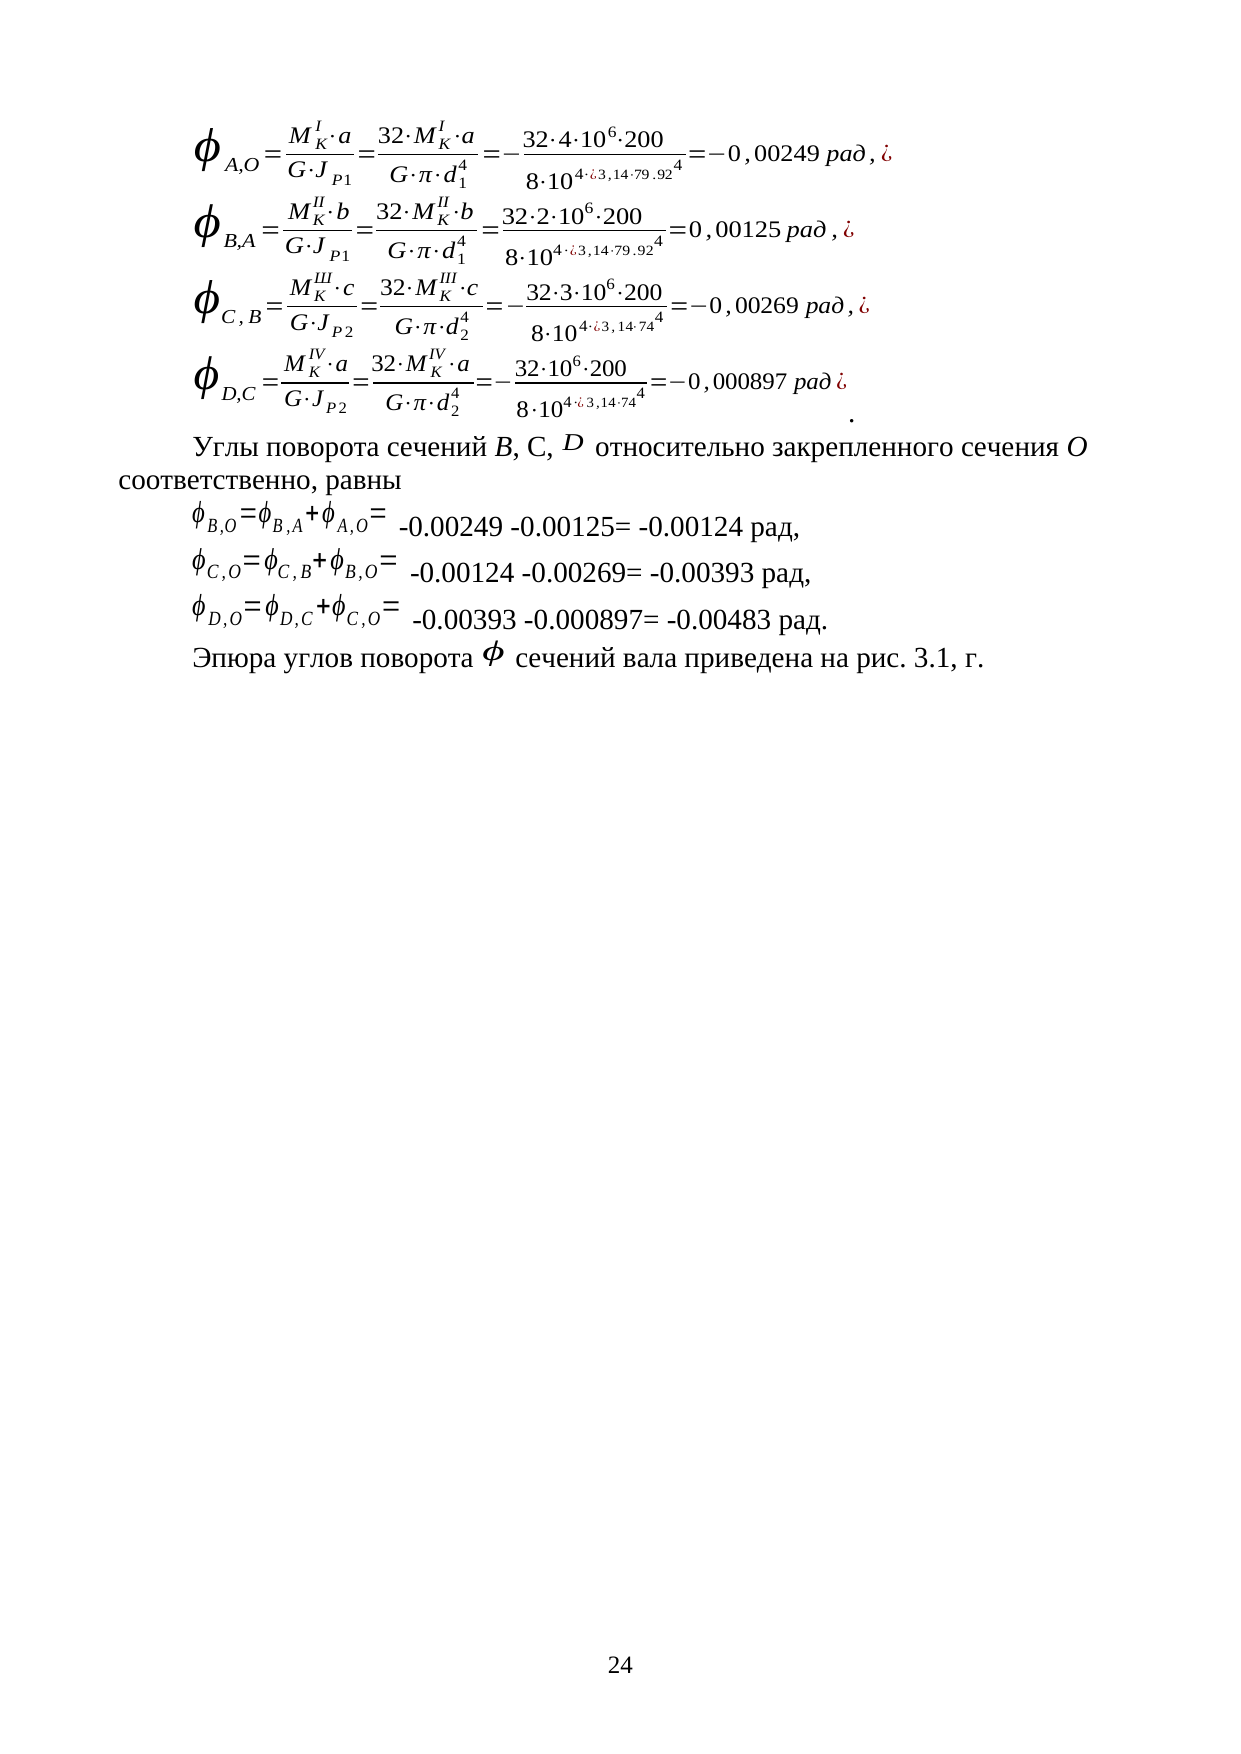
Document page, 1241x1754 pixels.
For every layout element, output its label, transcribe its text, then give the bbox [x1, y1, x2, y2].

text Углы поворота сечений В, С, относительно закрепленного сечения О соответственно, равны [118, 429, 1122, 496]
text Эпюра углов поворота сечений вала приведена на рис. 3.1, г. [118, 636, 1122, 673]
text -0.00249 -0.00125= -0.00124 рад, [118, 496, 1122, 543]
text -0.00124 -0.00269= -0.00393 рад, [118, 543, 1122, 589]
text -0.00393 -0.000897= -0.00483 рад. [118, 589, 1122, 636]
text . [118, 347, 1122, 429]
